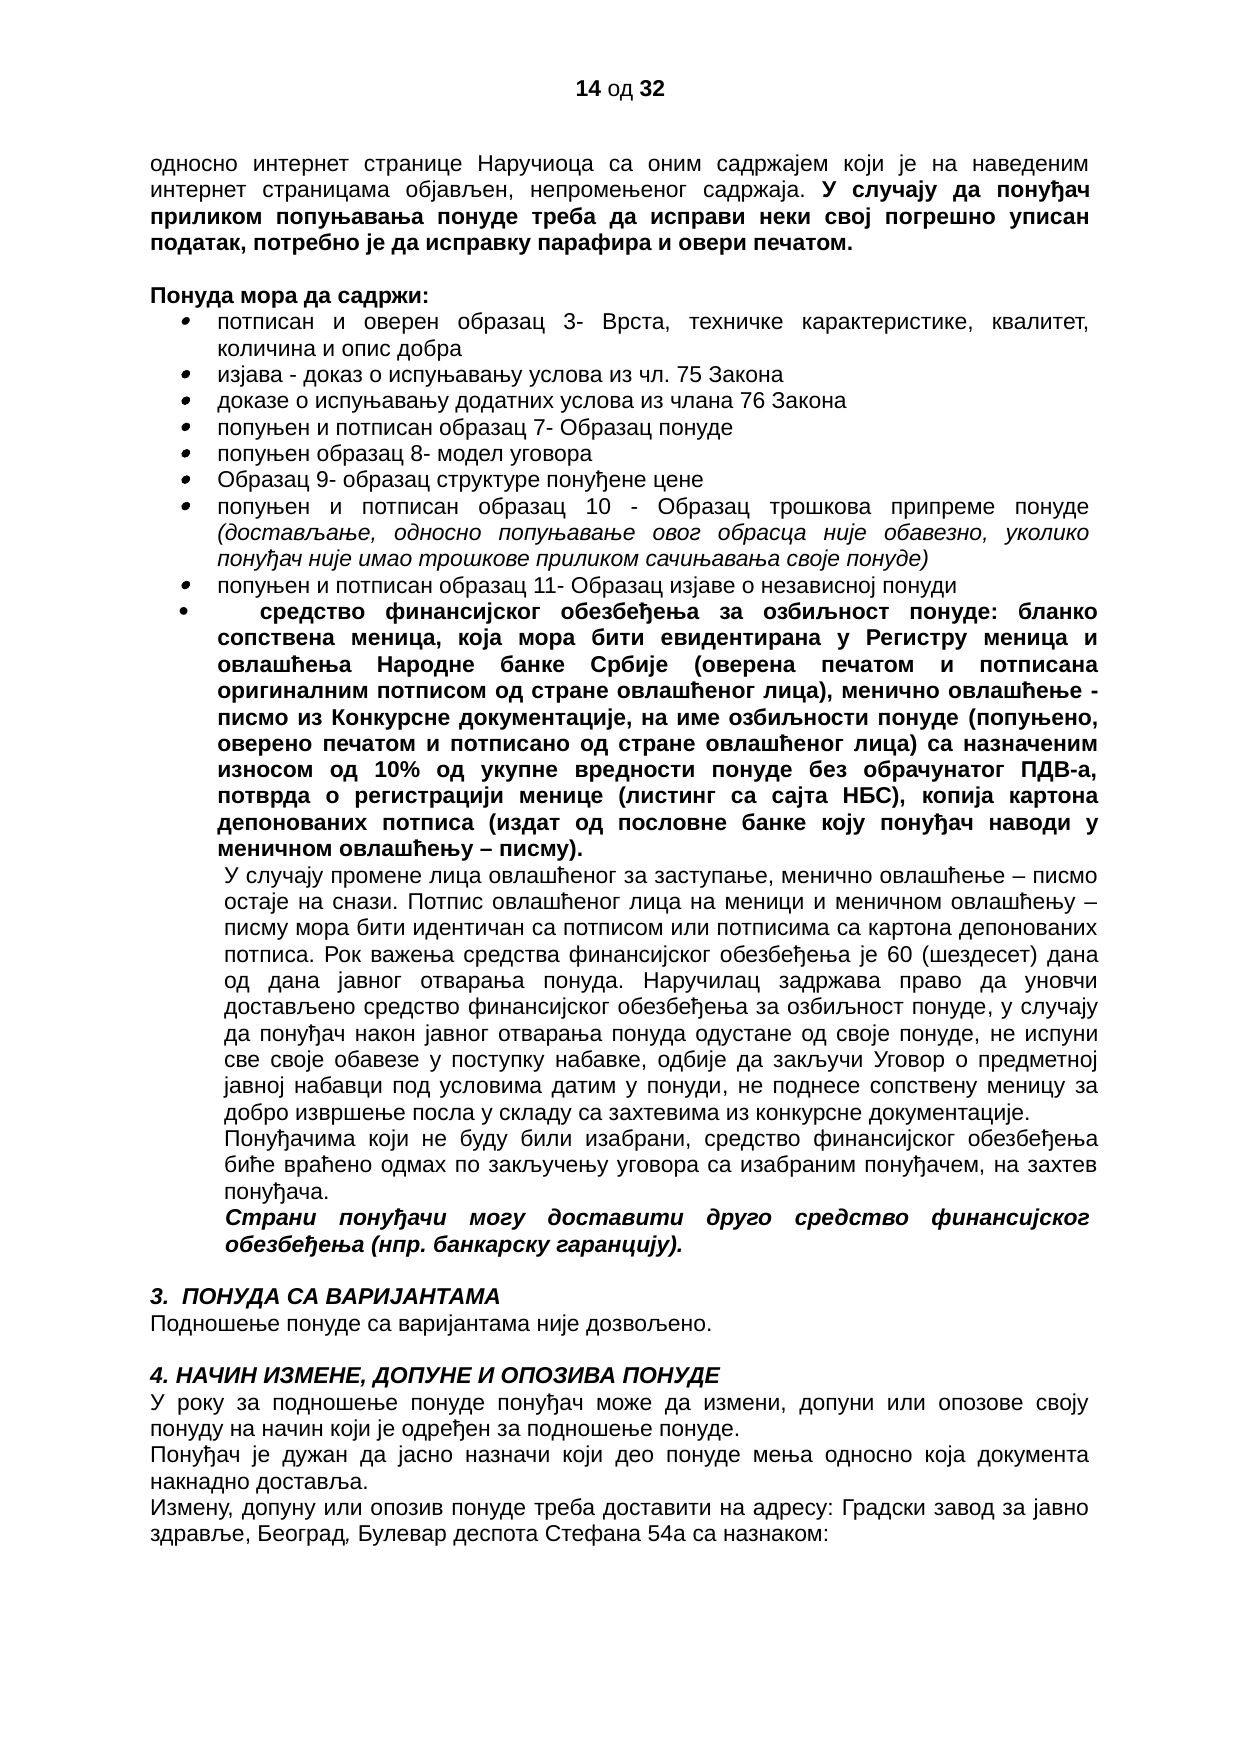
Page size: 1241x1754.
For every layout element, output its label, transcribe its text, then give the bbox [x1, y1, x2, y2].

list потписан и оверен образац 3- Врста, техничке карактеристике, квалитет, количина и опис добра [179, 308, 1090, 361]
text Понуђач је дужан да јасно назначи који део понуде мења односно која документа накнадно доставља. [150, 1441, 1090, 1494]
text У случају промене лица овлашћеног за заступање, менично овлашћење – писмо остаје на снази. Потпис овлашћеног лица на меници и меничном овлашћењу – писму мора бити идентичан са потписом или потписима са картона депонованих потписа. Рок важења средства финансијског обезбеђења је 60 (шездесет) дана од дана јавног отварања понуда. Наручилац задржава право да уновчи достављено средство финансијског обезбеђења за озбиљност понуде, у случају да понуђач након јавног отварања понуда одустане од своје понуде, не испуни све своје обавезе у поступку набавке, одбије да закључи Уговор о предметној јавној набавци под условима датим у понуди, не поднесе сопствену меницу за добро извршење посла у складу са захтевима из конкурсне документације. [224, 862, 1098, 1125]
list изјава - доказ о испуњавању услова из чл. 75 Закона [179, 361, 1090, 387]
list попуњен и потписан образац 11- Образац изјаве о независној понуди [179, 572, 1090, 598]
text 3. ПОНУДА СА ВАРИЈАНТАМА [150, 1283, 1090, 1309]
text Понуда мора да садржи: [150, 282, 1090, 308]
list доказе о испуњавању додатних услова из члана 76 Закона [179, 387, 1090, 413]
text Подношење понуде са варијантама није дозвољено. [150, 1309, 1090, 1336]
text 4. НАЧИН ИЗМЕНЕ, ДОПУНЕ И ОПОЗИВА ПОНУДЕ [150, 1362, 1090, 1389]
text Измену, допуну или опозив понуде треба доставити на адресу: Градски завод за јавно здравље, Београд, Булевар деспота Стефана 54а са назнаком: [150, 1494, 1090, 1547]
text Понуђачима који не буду били изабрани, средство финансијског обезбеђења биће враћено одмах по закључењу уговора са изабраним понуђачем, на захтев понуђача. [224, 1125, 1098, 1204]
list Образац 9- образац структуре понуђене цене [179, 466, 1090, 493]
list попуњен образац 8- модел уговора [179, 440, 1090, 466]
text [150, 150, 1090, 255]
list попуњен и потписан образац 7- Образац понуде [179, 413, 1090, 440]
list Страни понуђачи могу доставити друго средство финансијског обезбеђења (нпр. банкарску гаранцију). [225, 1204, 1090, 1257]
list попуњен и потписан образац 10 - Образац трошкова припреме понуде (достављање, односно попуњавање овог обрасца није обавезно, уколико понуђач није имао трошкове приликом сачињавања своје понуде) [179, 493, 1090, 572]
list средство финансијског обезбеђења за озбиљност понуде: бланко сопствена меница, која мора бити евидентирана у Регистру меница и овлашћења Народне банке Србије (оверена печатом и потписана оригиналним потписом од стране овлашћеног лица), менично овлашћење - писмо из Конкурсне документације, на име озбиљности понуде (попуњено, оверено печатом и потписано од стране овлашћеног лица) са назначеним износом од 10% од укупне вредности понуде без обрачунатог ПДВ-а, потврда о регистрацији менице (листинг са сајта НБС), копија картона депонованих потписа (издат од пословне банке коју понуђач наводи у меничном овлашћењу – писму). [179, 598, 1098, 862]
text У року за подношење понуде понуђач може да измени, допуни или опозове своју понуду на начин који је одређен за подношење понуде. [150, 1389, 1090, 1441]
